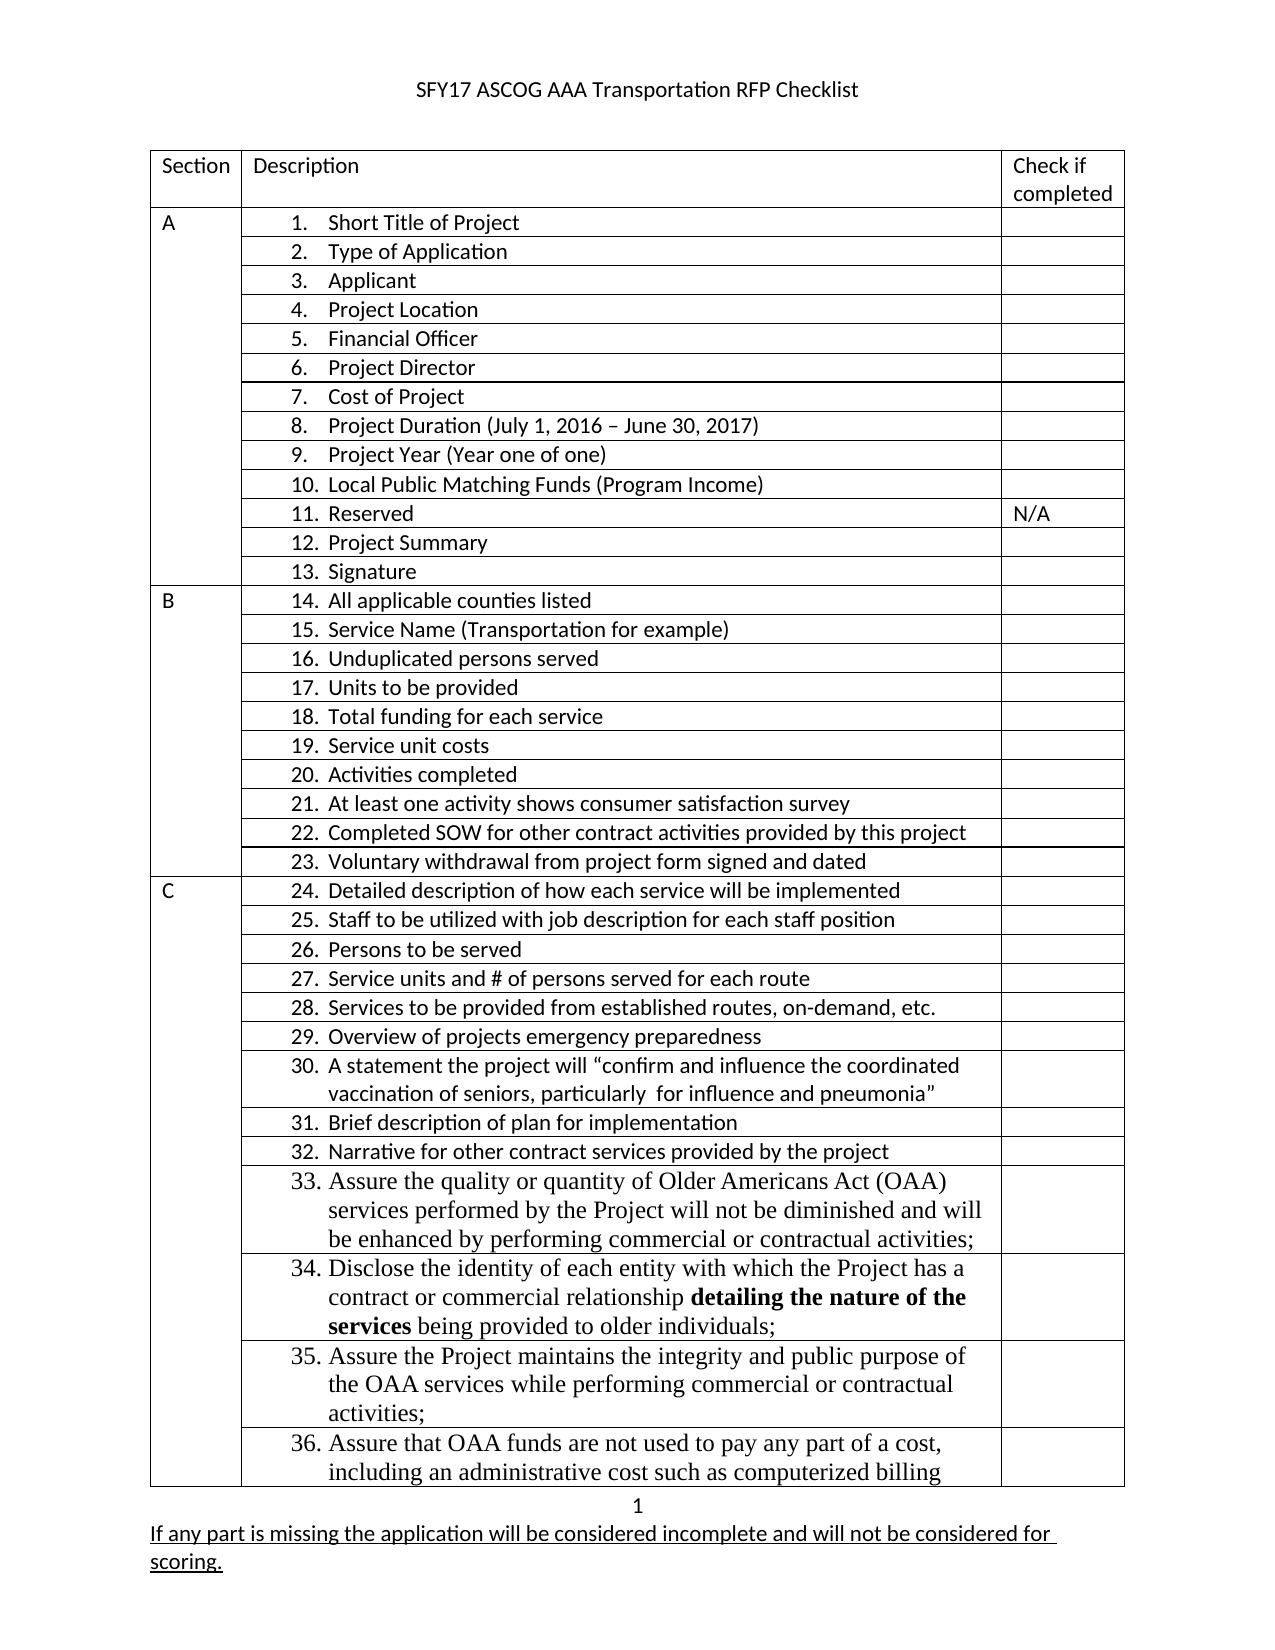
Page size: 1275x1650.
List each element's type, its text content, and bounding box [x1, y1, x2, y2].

table_cell [1002, 673, 1124, 701]
table_cell [1002, 819, 1124, 846]
table_cell B [151, 586, 241, 876]
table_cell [242, 1428, 1001, 1486]
table_cell Staff to be utilized with job description for each staff position [242, 906, 1001, 934]
table_cell All applicable counties listed [242, 586, 1001, 614]
table_header Description [242, 151, 1001, 207]
table_cell [1002, 906, 1124, 934]
table_cell [1002, 644, 1124, 672]
table_cell Detailed description of how each service will be implemented [242, 877, 1001, 904]
table_cell [1002, 412, 1124, 439]
table_cell [1002, 528, 1124, 556]
table_cell Project Summary [242, 528, 1001, 556]
table_cell [1002, 441, 1124, 469]
table_cell [1002, 964, 1124, 992]
table_cell Disclose the identity of each entity with which the Project has a contract or commercial relationship detailing the nature of the services being provided to older individuals; [242, 1254, 1001, 1340]
table_cell Service Name (Transportation for example) [242, 615, 1001, 643]
table_cell [1002, 1254, 1124, 1340]
table_cell Type of Application [242, 237, 1001, 265]
table_cell [1002, 237, 1124, 265]
table_cell [1002, 848, 1124, 876]
table_cell Service units and # of persons served for each route [242, 964, 1001, 992]
table_cell Voluntary withdrawal from project form signed and dated [242, 848, 1001, 876]
table_cell [1002, 1022, 1124, 1050]
table_cell Reserved [242, 499, 1001, 527]
table_cell Project Year (Year one of one) [242, 441, 1001, 469]
table_cell Completed SOW for other contract activities provided by this project [242, 819, 1001, 846]
table_cell Assure the Project maintains the integrity and public purpose of the OAA services while performing commercial or contractual activities; [242, 1341, 1001, 1427]
table_cell Financial Officer [242, 324, 1001, 352]
table_cell [1002, 935, 1124, 963]
table_cell [1002, 383, 1124, 411]
table_cell Local Public Matching Funds (Program Income) [242, 470, 1001, 498]
table_cell [1002, 1108, 1124, 1136]
table_cell [1002, 1166, 1124, 1252]
table_cell Unduplicated persons served [242, 644, 1001, 672]
table_cell [1002, 324, 1124, 352]
table_header Check if completed [1002, 151, 1124, 207]
table_cell Units to be provided [242, 673, 1001, 701]
table_cell At least one activity shows consumer satisfaction survey [242, 789, 1001, 817]
table_cell [1002, 1137, 1124, 1165]
table_cell C [151, 877, 241, 1486]
table_cell Applicant [242, 266, 1001, 294]
table_cell [1002, 877, 1124, 904]
table_cell Overview of projects emergency preparedness [242, 1022, 1001, 1050]
table_cell Services to be provided from established routes, on-demand, etc. [242, 993, 1001, 1021]
table_header Section [151, 151, 241, 207]
table_cell Assure the quality or quantity of Older Americans Act (OAA) services performed by the Project will not be diminished and will be enhanced by performing commercial or contractual activities; [242, 1166, 1001, 1252]
table_cell Project Location [242, 295, 1001, 323]
table_cell Service unit costs [242, 731, 1001, 759]
table_cell [1002, 615, 1124, 643]
table_cell Activities completed [242, 760, 1001, 788]
table_cell Short Title of Project [242, 208, 1001, 236]
table_cell A statement the project will “confirm and influence the coordinated vaccination of seniors, particularly for influence and pneumonia” [242, 1051, 1001, 1107]
table_cell [1002, 1341, 1124, 1427]
table_cell [1002, 266, 1124, 294]
table_cell Persons to be served [242, 935, 1001, 963]
table_cell Project Director [242, 354, 1001, 381]
table_cell [1002, 295, 1124, 323]
table_cell Project Duration (July 1, 2016 – June 30, 2017) [242, 412, 1001, 439]
table_cell [1002, 557, 1124, 585]
table_cell [1002, 760, 1124, 788]
table_cell N/A [1002, 499, 1124, 527]
table_cell [1002, 1051, 1124, 1107]
table_cell Brief description of plan for implementation [242, 1108, 1001, 1136]
table_cell Total funding for each service [242, 702, 1001, 730]
table_cell [1002, 789, 1124, 817]
table_cell Narrative for other contract services provided by the project [242, 1137, 1001, 1165]
table_cell Signature [242, 557, 1001, 585]
table_cell [1002, 993, 1124, 1021]
table_cell Cost of Project [242, 383, 1001, 411]
table_cell [1002, 702, 1124, 730]
table_cell [1002, 354, 1124, 381]
table_cell [1002, 470, 1124, 498]
table_cell [1002, 586, 1124, 614]
table_cell A [151, 208, 241, 585]
table_cell [1002, 1428, 1124, 1486]
table_cell [1002, 731, 1124, 759]
table_cell [1002, 208, 1124, 236]
